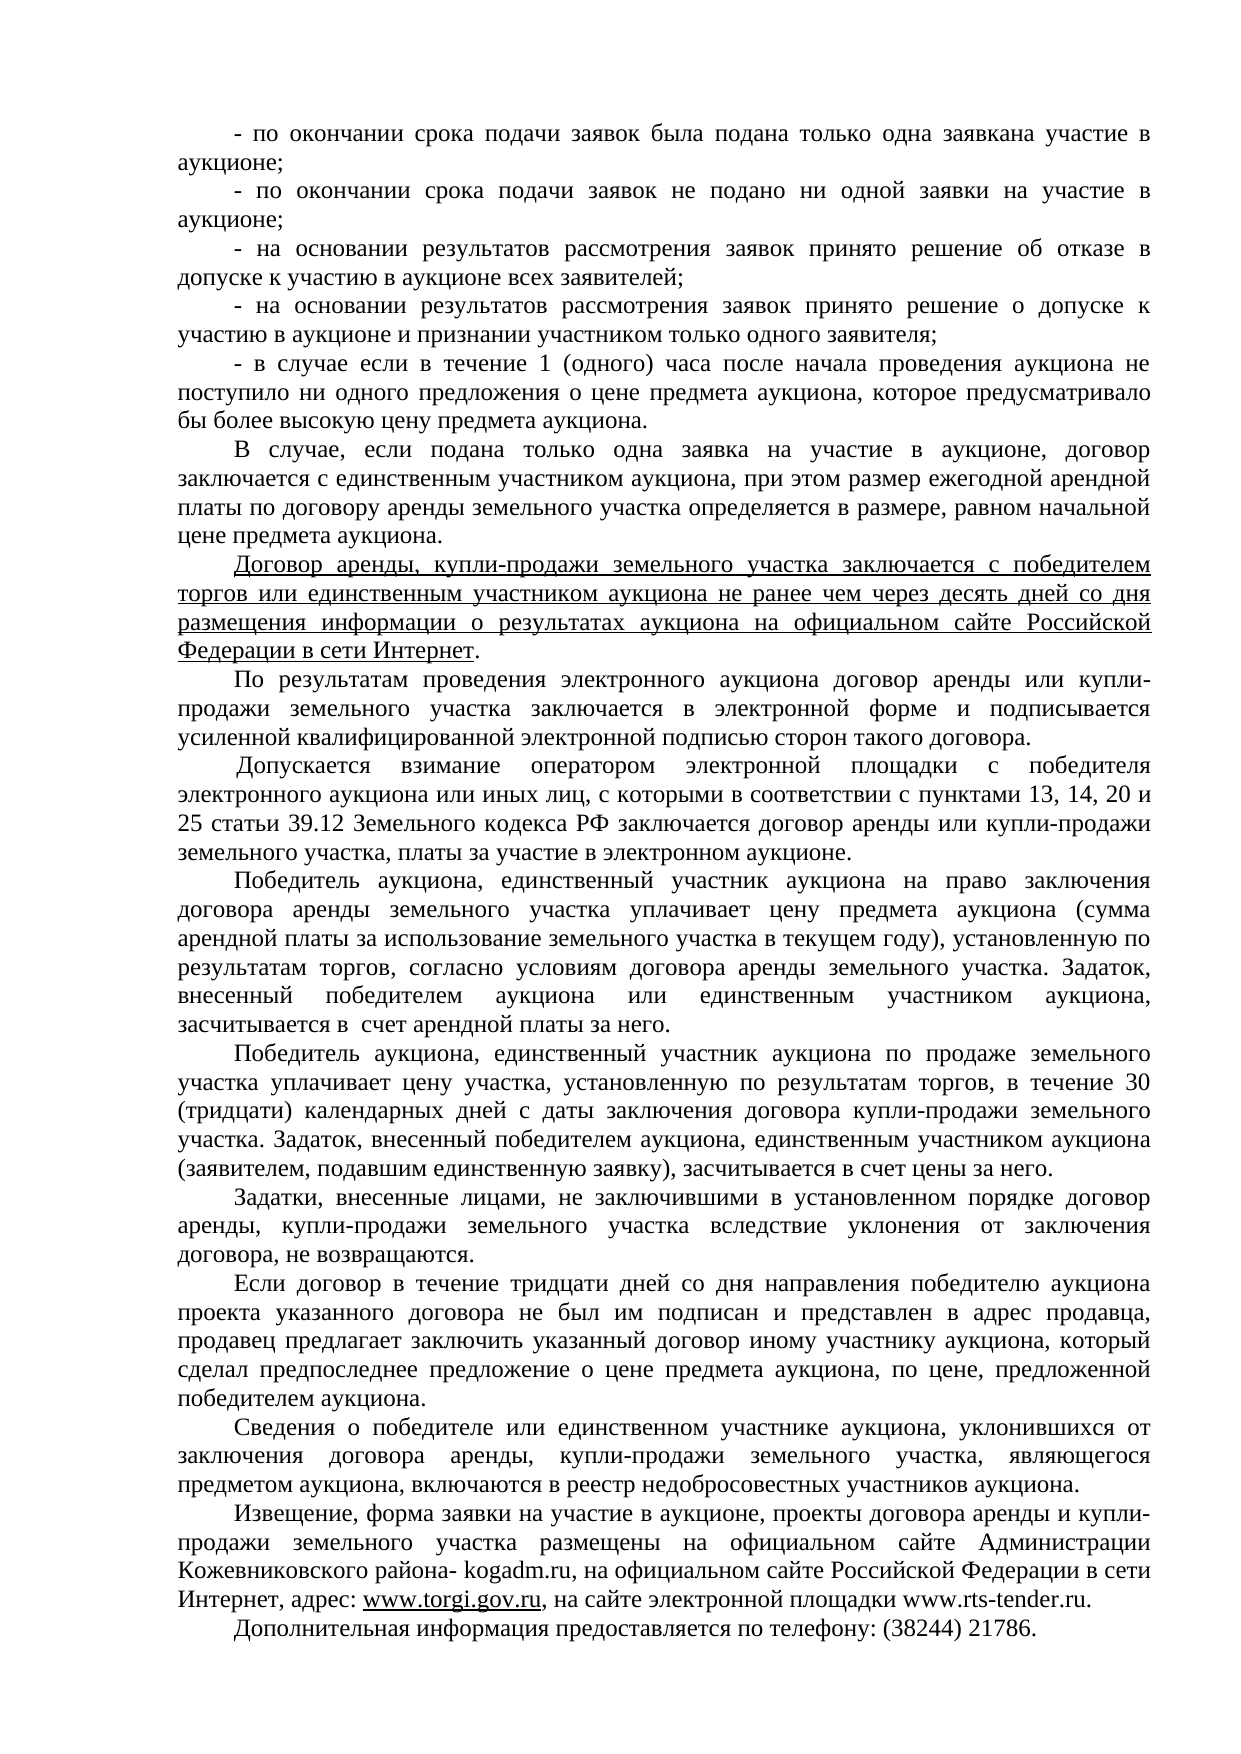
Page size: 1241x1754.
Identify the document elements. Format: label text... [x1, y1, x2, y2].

text По результатам проведения электронного аукциона договор аренды или купли-продажи земельного участка заключается в электронной форме и подписывается усиленной квалифицированной электронной подписью сторон такого договора. [177, 664, 1152, 751]
text - по окончании срока подачи заявок была подана только одна заявкана участие в аукционе; [177, 118, 1152, 176]
text Дополнительная информация предоставляется по телефону: (38244) 21786. [177, 1613, 1152, 1642]
text - на основании результатов рассмотрения заявок принято решение об отказе в допуске к участию в аукционе всех заявителей; [177, 233, 1152, 291]
text Победитель аукциона, единственный участник аукциона на право заключения договора аренды земельного участка уплачивает цену предмета аукциона (сумма арендной платы за использование земельного участка в текущем году), установленную по результатам торгов, согласно условиям договора аренды земельного участка. Задаток, внесенный победителем аукциона или единственным участником аукциона, засчитывается в счет арендной платы за него. [177, 866, 1152, 1038]
text - по окончании срока подачи заявок не подано ни одной заявки на участие в аукционе; [177, 176, 1152, 233]
text Сведения о победителе или единственном участнике аукциона, уклонившихся от заключения договора аренды, купли-продажи земельного участка, являющегося предметом аукциона, включаются в реестр недобросовестных участников аукциона. [177, 1412, 1152, 1498]
text Договор аренды, купли-продажи земельного участка заключается с победителем торгов или единственным участником аукциона не ранее чем через десять дней со дня размещения информации о результатах аукциона на официальном сайте Российской Федерации в сети Интернет. [177, 549, 1152, 632]
text Если договор в течение тридцати дней со дня направления победителю аукциона проекта указанного договора не был им подписан и представлен в адрес продавца, продавец предлагает заключить указанный договор иному участнику аукциона, который сделал предпоследнее предложение о цене предмета аукциона, по цене, предложенной победителем аукциона. [177, 1268, 1152, 1412]
text - на основании результатов рассмотрения заявок принято решение о допуске к участию в аукционе и признании участником только одного заявителя; [177, 291, 1152, 348]
text Извещение, форма заявки на участие в аукционе, проекты договора аренды и купли-продажи земельного участка размещены на официальном сайте Администрации Кожевниковского района- kogadm.ru, на официальном сайте Российской Федерации в сети Интернет, адрес: www.torgi.gov.ru, на сайте электронной площадки www.rts-tender.ru. [177, 1498, 1152, 1613]
text Допускается взимание оператором электронной площадки с победителя электронного аукциона или иных лиц, с которыми в соответствии с пунктами 13, 14, 20 и 25 статьи 39.12 Земельного кодекса РФ заключается договор аренды или купли-продажи земельного участка, платы за участие в электронном аукционе. [177, 751, 1152, 866]
text Договор аренды, купли-продажи земельного участка заключается с победителем торгов или единственным участником аукциона не ранее чем через десять дней со дня размещения информации о результатах аукциона на официальном сайте Российской Федерации в сети Интернет. [177, 633, 1152, 664]
text - в случае если в течение 1 (одного) часа после начала проведения аукциона не поступило ни одного предложения о цене предмета аукциона, которое предусматривало бы более высокую цену предмета аукциона. [177, 348, 1152, 434]
text Задатки, внесенные лицами, не заключившими в установленном порядке договор аренды, купли-продажи земельного участка вследствие уклонения от заключения договора, не возвращаются. [177, 1182, 1152, 1268]
text В случае, если подана только одна заявка на участие в аукционе, договор заключается с единственным участником аукциона, при этом размер ежегодной арендной платы по договору аренды земельного участка определяется в размере, равном начальной цене предмета аукциона. [177, 434, 1152, 549]
text Победитель аукциона, единственный участник аукциона по продаже земельного участка уплачивает цену участка, установленную по результатам торгов, в течение 30 (тридцати) календарных дней с даты заключения договора купли-продажи земельного участка. Задаток, внесенный победителем аукциона, единственным участником аукциона (заявителем, подавшим единственную заявку), засчитывается в счет цены за него. [177, 1038, 1152, 1182]
